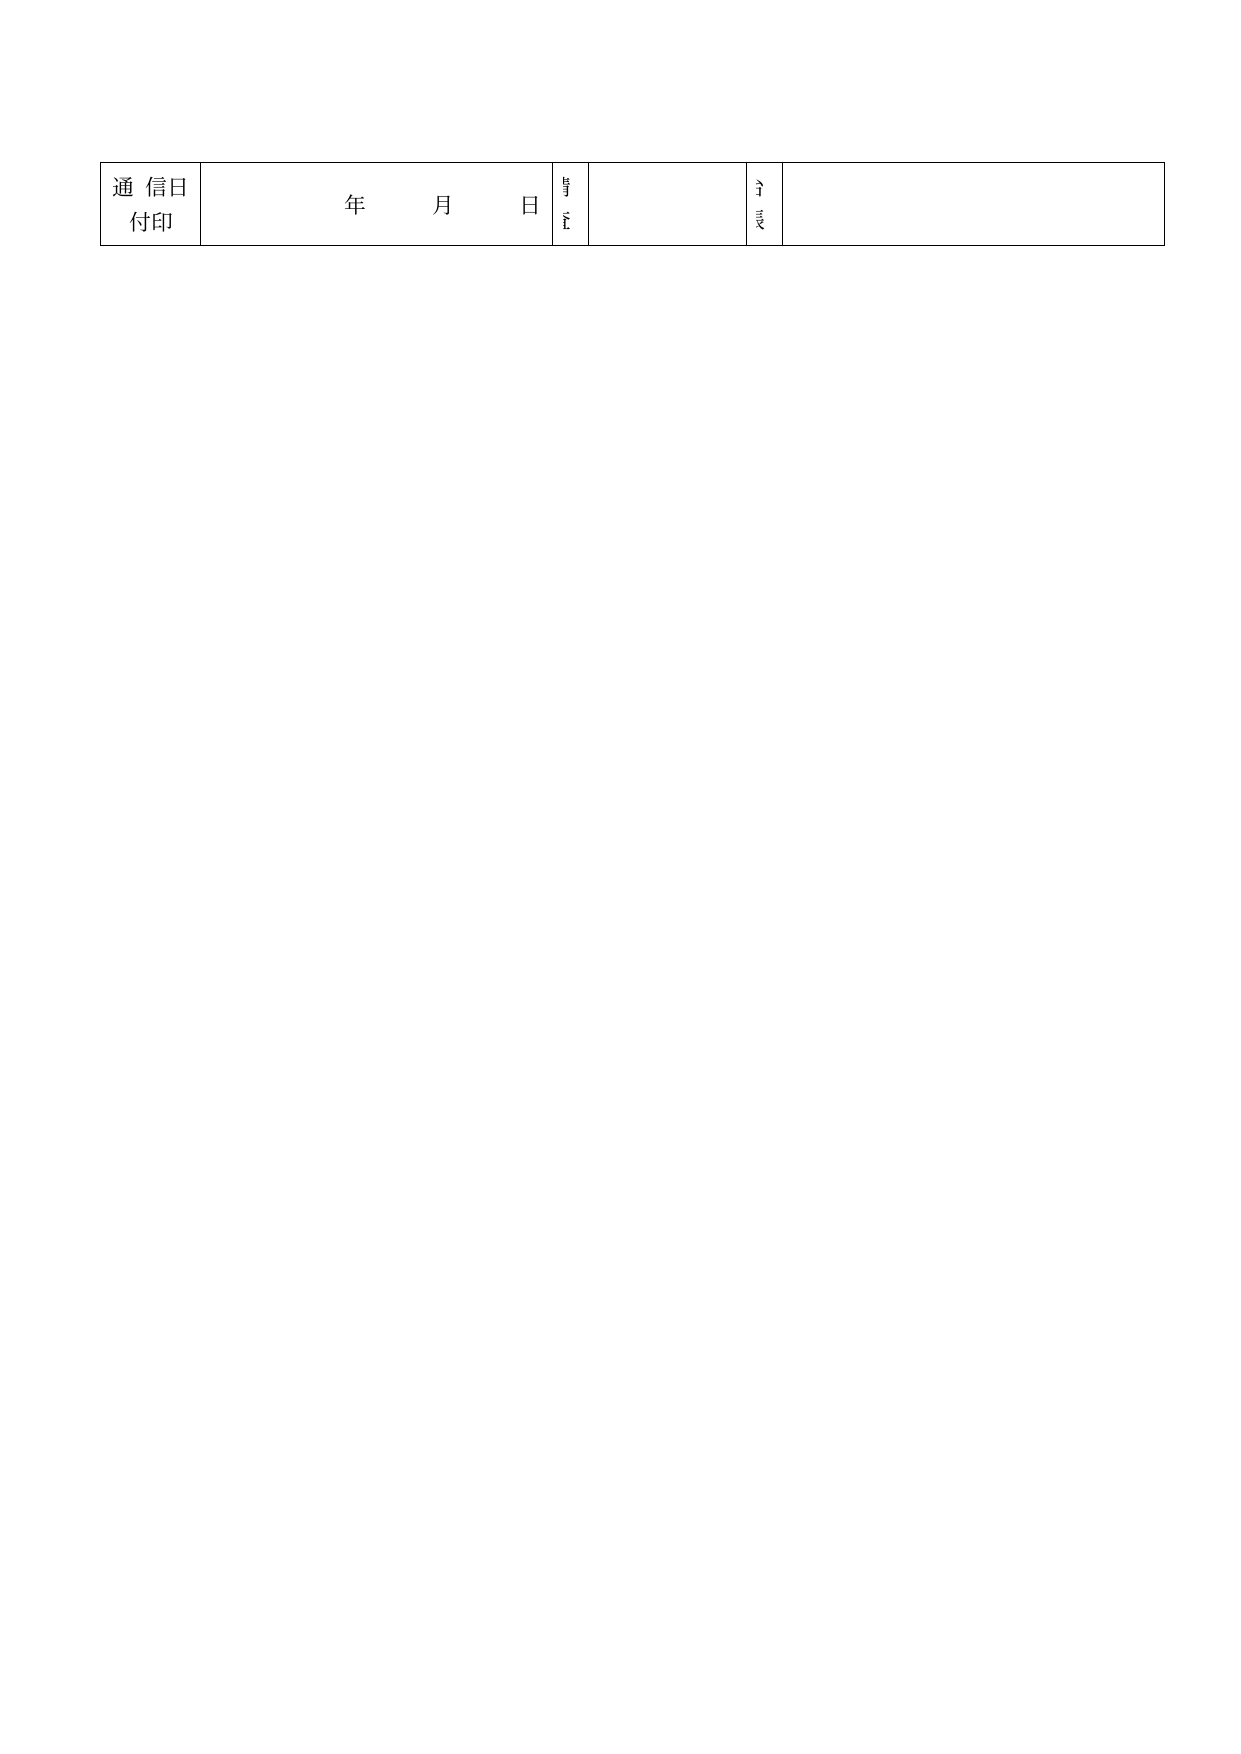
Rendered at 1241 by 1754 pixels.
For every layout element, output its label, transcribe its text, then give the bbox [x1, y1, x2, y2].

table_cell 年 月 日 [201, 163, 552, 245]
table_cell [589, 163, 746, 245]
table_cell 通信日付印 [101, 163, 200, 245]
table_cell 台帳 [747, 163, 782, 245]
table_cell 精査 [553, 163, 588, 245]
table_cell [783, 163, 1164, 245]
